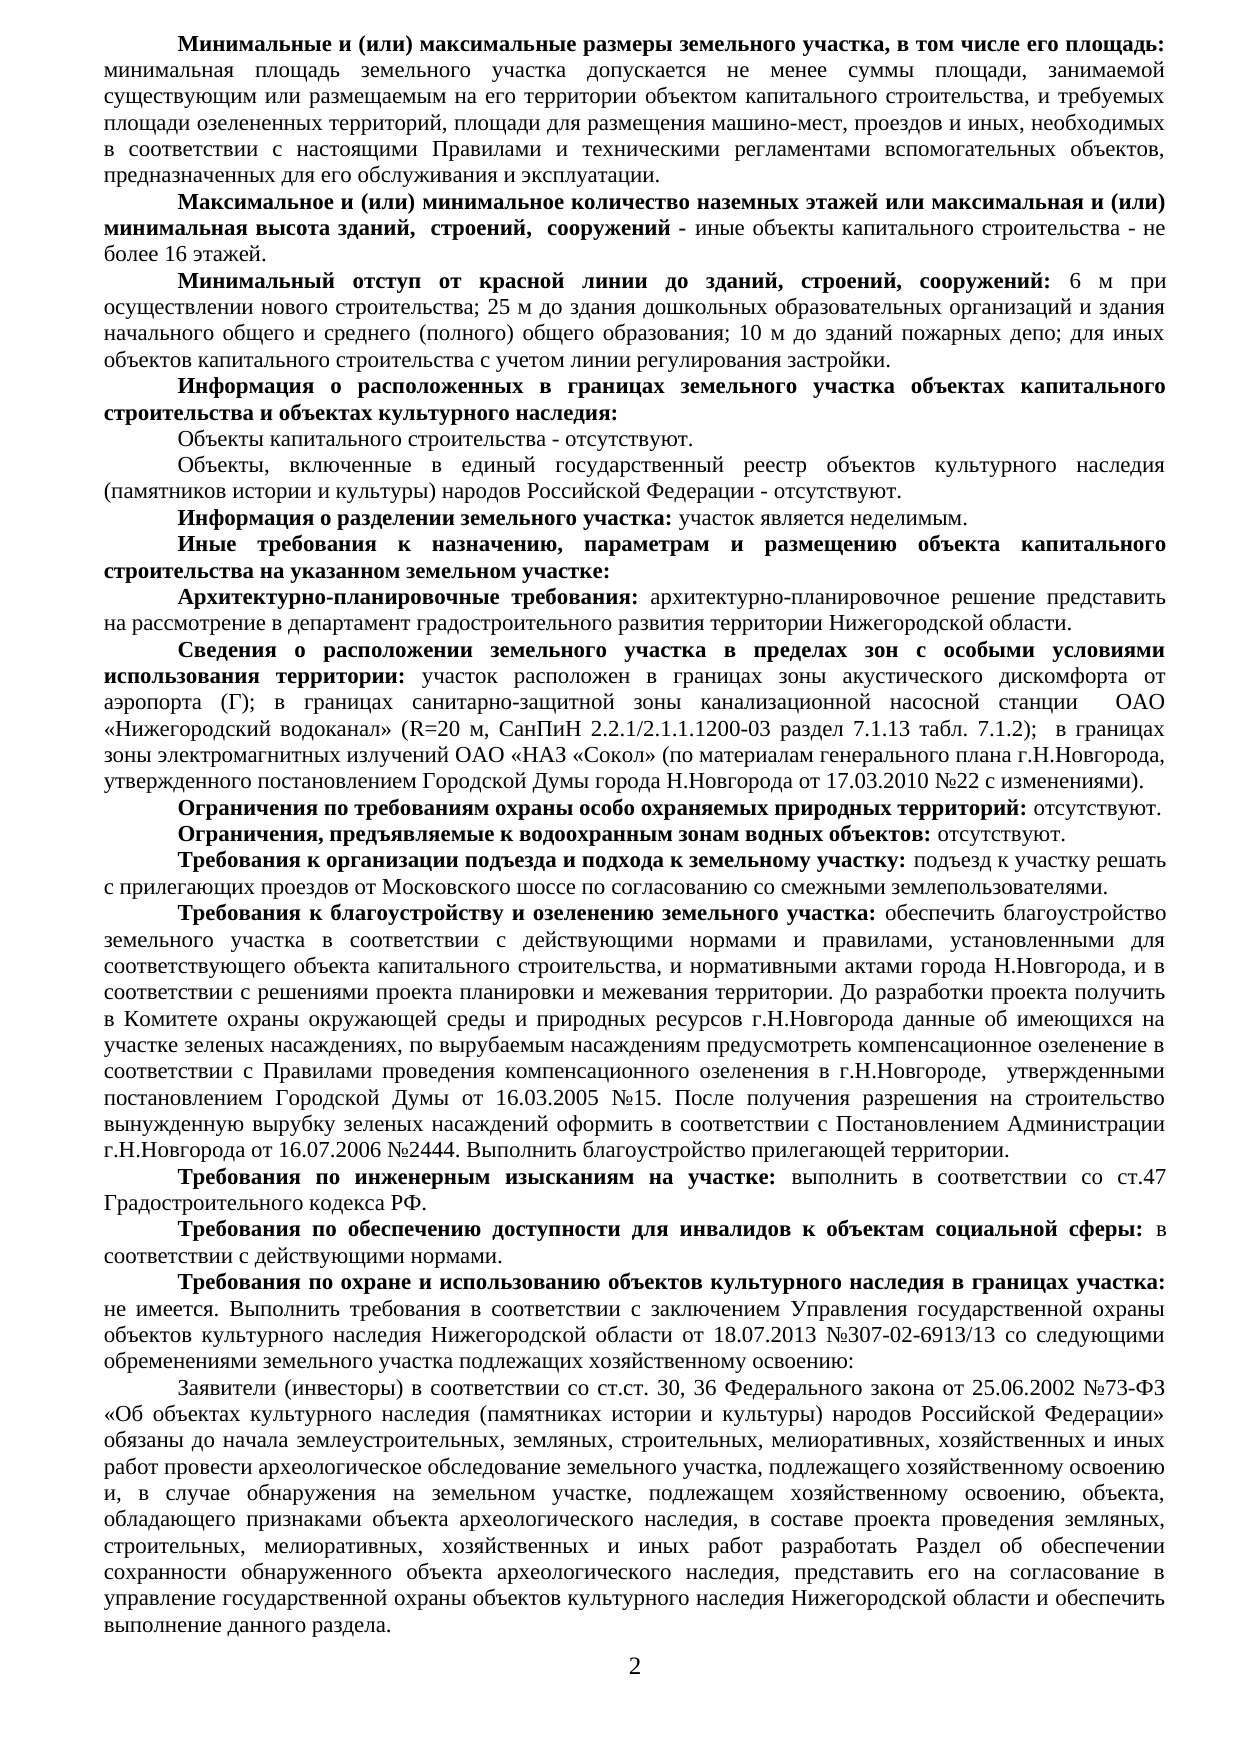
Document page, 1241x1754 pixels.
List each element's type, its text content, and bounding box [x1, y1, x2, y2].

text Объекты капитального строительства - отсутствуют. [103, 425, 1167, 451]
text Иные требования к назначению, параметрам и размещению объекта капитального строительства на указанном земельном участке: [103, 530, 1167, 583]
text Требования к благоустройству и озеленению земельного участка: обеспечить благоустройство земельного участка в соответствии с действующими нормами и правилами, установленными для соответствующего объекта капитального строительства, и нормативными актами города Н.Новгорода, и в соответствии с решениями проекта планировки и межевания территории. До разработки проекта получить в Комитете охраны окружающей среды и природных ресурсов г.Н.Новгорода данные об имеющихся на участке зеленых насаждениях, по вырубаемым насаждениям предусмотреть компенсационное озеленение в соответствии с Правилами проведения компенсационного озеленения в г.Н.Новгороде, утвержденными постановлением Городской Думы от 16.03.2005 №15. После получения разрешения на строительство вынужденную вырубку зеленых насаждений оформить в соответствии с Постановлением Администрации г.Н.Новгорода от 16.07.2006 №2444. Выполнить благоустройство прилегающей территории. [103, 899, 1167, 1163]
text Требования по инженерным изысканиям на участке: выполнить в соответствии со ст.47 Градостроительного кодекса РФ. [103, 1163, 1167, 1216]
text Информация о расположенных в границах земельного участка объектах капитального строительства и объектах культурного наследия: [103, 372, 1167, 425]
text Ограничения, предъявляемые к водоохранным зонам водных объектов: отсутствуют. [103, 820, 1167, 847]
text Требования к организации подъезда и подхода к земельному участку: подъезд к участку решать с прилегающих проездов от Московского шоссе по согласованию со смежными землепользователями. [103, 847, 1167, 899]
text Заявители (инвесторы) в соответствии со ст.ст. 30, 36 Федерального закона от 25.06.2002 №73-ФЗ «Об объектах культурного наследия (памятниках истории и культуры) народов Российской Федерации» обязаны до начала землеустроительных, земляных, строительных, мелиоративных, хозяйственных и иных работ провести археологическое обследование земельного участка, подлежащего хозяйственному освоению и, в случае обнаружения на земельном участке, подлежащем хозяйственному освоению, объекта, обладающего признаками объекта археологического наследия, в составе проекта проведения земляных, строительных, мелиоративных, хозяйственных и иных работ разработать Раздел об обеспечении сохранности обнаруженного объекта археологического наследия, представить его на согласование в управление государственной охраны объектов культурного наследия Нижегородской области и обеспечить выполнение данного раздела. [103, 1374, 1167, 1637]
text Ограничения по требованиям охраны особо охраняемых природных территорий: отсутствуют. [103, 794, 1167, 820]
text Сведения о расположении земельного участка в пределах зон с особыми условиями использования территории: участок расположен в границах зоны акустического дискомфорта от аэропорта (Г); в границах санитарно-защитной зоны канализационной насосной станции ОАО «Нижегородский водоканал» (R=20 м, СанПиН 2.2.1/2.1.1.1200-03 раздел 7.1.13 табл. 7.1.2); в границах зоны электромагнитных излучений ОАО «НАЗ «Сокол» (по материалам генерального плана г.Н.Новгорода, утвержденного постановлением Городской Думы города Н.Новгорода от 17.03.2010 №22 с изменениями). [103, 636, 1167, 794]
text Требования по обеспечению доступности для инвалидов к объектам социальной сферы: в соответствии с действующими нормами. [103, 1216, 1167, 1268]
text Максимальное и (или) минимальное количество наземных этажей или максимальная и (или) минимальная высота зданий, строений, сооружений - иные объекты капитального строительства - не более 16 этажей. [103, 188, 1167, 267]
text Требования по охране и использованию объектов культурного наследия в границах участка: не имеется. Выполнить требования в соответствии с заключением Управления государственной охраны объектов культурного наследия Нижегородской области от 18.07.2013 №307-02-6913/13 со следующими обременениями земельного участка подлежащих хозяйственному освоению: [103, 1268, 1167, 1374]
text Информация о разделении земельного участка: участок является неделимым. [103, 504, 1167, 530]
text Объекты, включенные в единый государственный реестр объектов культурного наследия (памятников истории и культуры) народов Российской Федерации - отсутствуют. [103, 451, 1167, 504]
text Минимальные и (или) максимальные размеры земельного участка, в том числе его площадь: минимальная площадь земельного участка допускается не менее суммы площади, занимаемой существующим или размещаемым на его территории объектом капитального строительства, и требуемых площади озелененных территорий, площади для размещения машино-мест, проездов и иных, необходимых в соответствии с настоящими Правилами и техническими регламентами вспомогательных объектов, предназначенных для его обслуживания и эксплуатации. [103, 29, 1167, 188]
text Архитектурно-планировочные требования: архитектурно-планировочное решение представить на рассмотрение в департамент градостроительного развития территории Нижегородской области. [103, 583, 1167, 636]
text Минимальный отступ от красной линии до зданий, строений, сооружений: 6 м при осуществлении нового строительства; 25 м до здания дошкольных образовательных организаций и здания начального общего и среднего (полного) общего образования; 10 м до зданий пожарных депо; для иных объектов капитального строительства с учетом линии регулирования застройки. [103, 267, 1167, 372]
